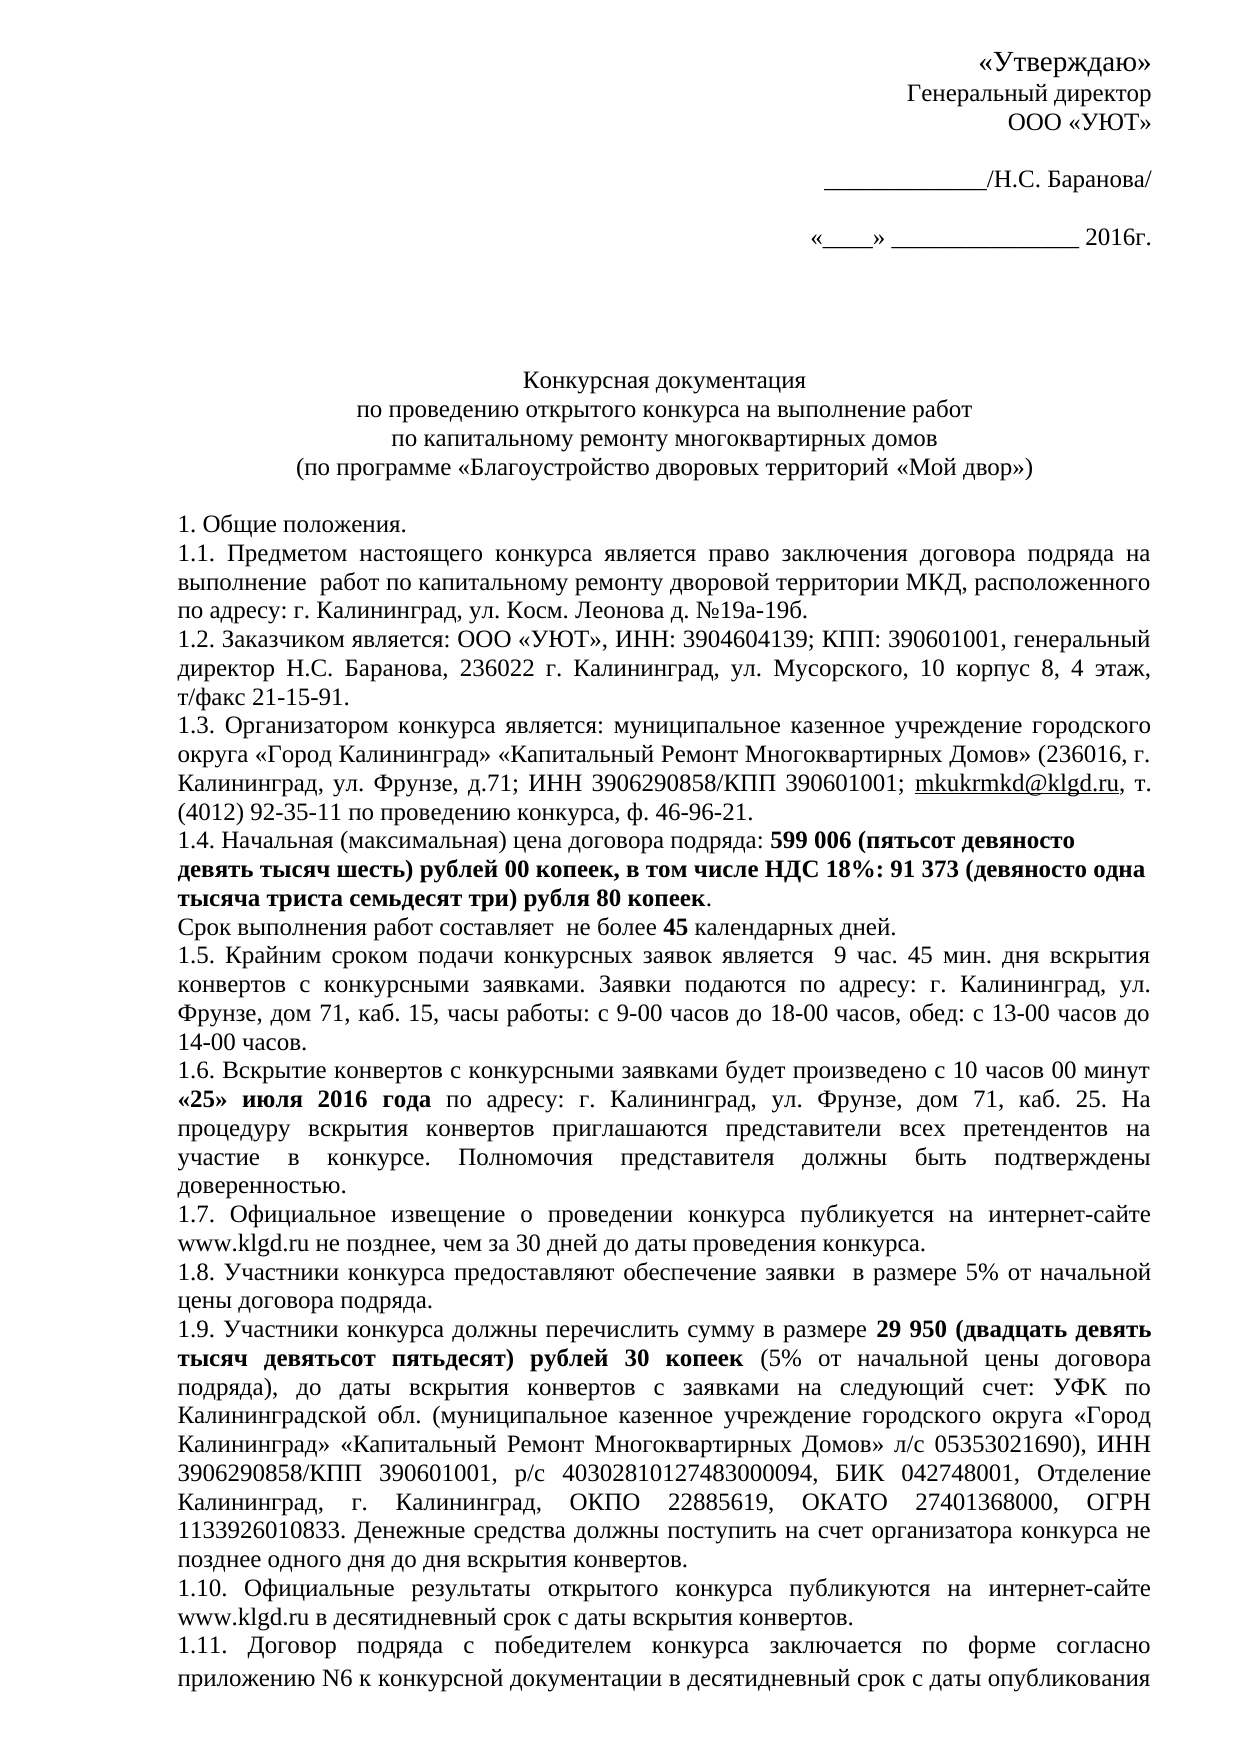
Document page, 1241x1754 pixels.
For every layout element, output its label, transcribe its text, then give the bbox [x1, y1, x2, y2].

text по проведению открытого конкурса на выполнение работ [177, 394, 1152, 423]
text 1.10. Официальные результаты открытого конкурса публикуются на интернет-сайте www.klgd.ru в десятидневный срок с даты вскрытия конвертов. [177, 1573, 1152, 1630]
text 1.6. Вскрытие конвертов с конкурсными заявками будет произведено с 10 часов 00 минут «25» июля 2016 года по адресу: г. Калининград, ул. Фрунзе, дом 71, каб. 25. На процедуру вскрытия конвертов приглашаются представители всех претендентов на участие в конкурсе. Полномочия представителя должны быть подтверждены доверенностью. [177, 1055, 1152, 1199]
text Конкурсная документация [177, 365, 1152, 394]
text Срок выполнения работ составляет не более 45 календарных дней. [177, 912, 1152, 940]
text 1.8. Участники конкурса предоставляют обеспечение заявки в размере 5% от начальной цены договора подряда. [177, 1257, 1152, 1314]
text 1.7. Официальное извещение о проведении конкурса публикуется на интернет-сайте www.klgd.ru не позднее, чем за 30 дней до даты проведения конкурса. [177, 1199, 1152, 1257]
text по капитальному ремонту многоквартирных домов [177, 423, 1152, 452]
text ООО «УЮТ» [768, 107, 1152, 135]
text (по программе «Благоустройство дворовых территорий «Мой двор») [177, 452, 1152, 480]
text 1.2. Заказчиком является: ООО «УЮТ», ИНН: 3904604139; КПП: 390601001, генеральный директор Н.С. Баранова, 236022 г. Калининград, ул. Мусорского, 10 корпус 8, 4 этаж, т/факс 21-15-91. [177, 624, 1152, 710]
text «____» _______________ 2016г. [177, 222, 1152, 250]
text 1.9. Участники конкурса должны перечислить сумму в размере 29 950 (двадцать девять тысяч девятьсот пятьдесят) рублей 30 копеек (5% от начальной цены договора подряда), до даты вскрытия конвертов с заявками на следующий счет: УФК по Калининградской обл. (муниципальное казенное учреждение городского округа «Город Калининград» «Капитальный Ремонт Многоквартирных Домов» л/с 05353021690), ИНН 3906290858/КПП 390601001, р/с 40302810127483000094, БИК 042748001, Отделение Калининград, г. Калининград, ОКПО 22885619, ОКАТО 27401368000, ОГРН 1133926010833. Денежные средства должны поступить на счет организатора конкурса не позднее одного дня до дня вскрытия конвертов. [177, 1314, 1152, 1573]
text 1.5. Крайним сроком подачи конкурсных заявок является 9 час. 45 мин. дня вскрытия конвертов с конкурсными заявками. Заявки подаются по адресу: г. Калининград, ул. Фрунзе, дом 71, каб. 15, часы работы: с 9-00 часов до 18-00 часов, обед: с 13-00 часов до 14-00 часов. [177, 940, 1152, 1055]
text Генеральный директор [768, 78, 1152, 107]
text 1.4. Начальная (максимальная) цена договора подряда: 599 006 (пятьсот девяносто девять тысяч шесть) рублей 00 копеек, в том числе НДС 18%: 91 373 (девяносто одна тысяча триста семьдесят три) рубля 80 копеек. [177, 825, 1152, 912]
text «Утверждаю» [797, 44, 1152, 78]
text 1. Общие положения. [177, 509, 1152, 538]
text 1.3. Организатором конкурса является: муниципальное казенное учреждение городского округа «Город Калининград» «Капитальный Ремонт Многоквартирных Домов» (. Калининград, ул. Фрунзе, д.71; ИНН 3906290858/КПП 390601001; mkukrmkd@klgd.ru, т. (4012) 92-35-11 по проведению конкурса, ф. 46-96-21. [177, 710, 1152, 825]
text 1.1. Предметом настоящего конкурса является право заключения договора подряда на выполнение работ по капитальному ремонту дворовой территории МКД, расположенного по адресу: г. Калининград, ул. Косм. Леонова д. №19а-19б. [177, 538, 1152, 624]
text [177, 1630, 1152, 1692]
text _____________/Н.С. Баранова/ [177, 164, 1152, 193]
